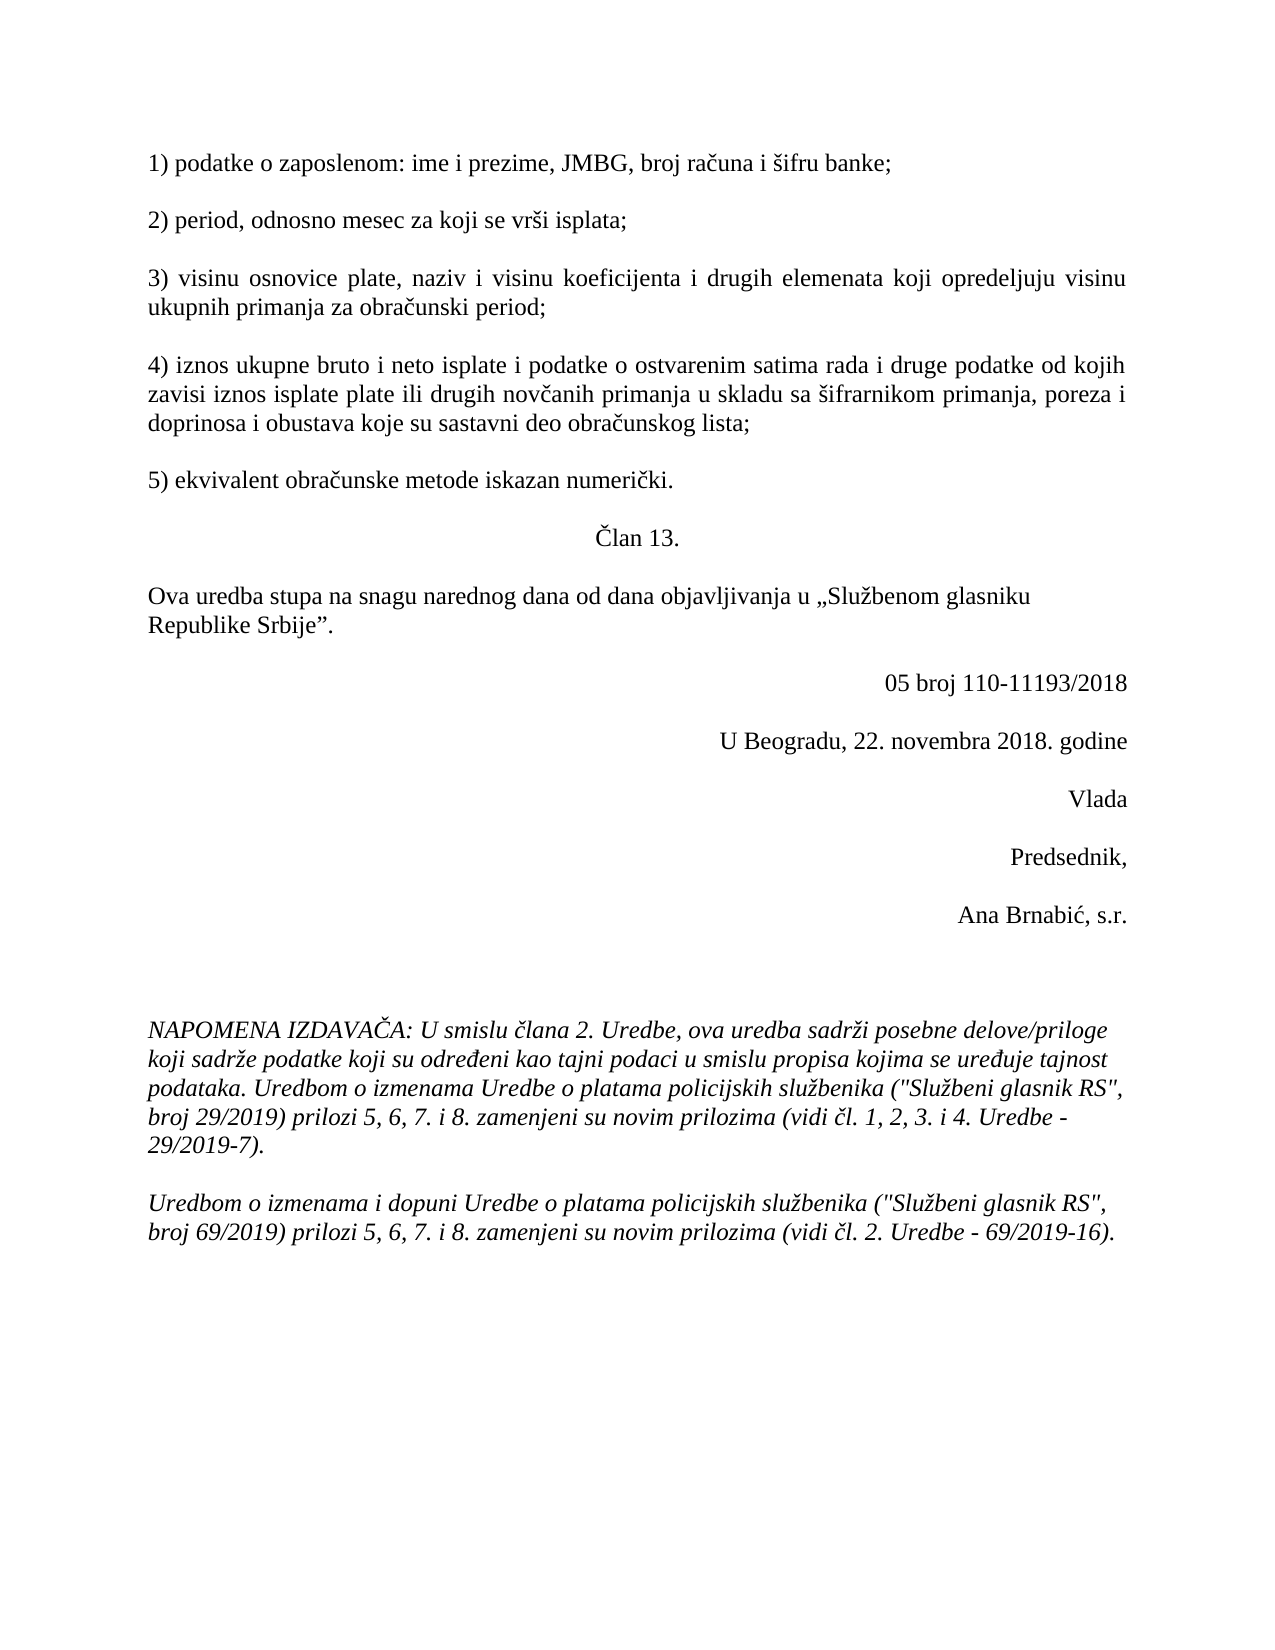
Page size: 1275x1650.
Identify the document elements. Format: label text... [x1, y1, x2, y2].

text Vlada [148, 784, 1127, 813]
text Član 13. [148, 523, 1127, 552]
text Ana Brnabić, s.r. [148, 900, 1127, 928]
text 5) ekvivalent obračunske metode iskazan numerički. [148, 466, 1127, 494]
text Ova uredba stupa na snagu narednog dana od dana objavlјivanja u „Službenom glasniku Republike Srbijeˮ. [148, 581, 1127, 639]
text 2) period, odnosno mesec za koji se vrši isplata; [148, 206, 1127, 234]
text Uredbom o izmenama i dopuni Uredbe o platama policijskih službenika ("Službeni glasnik RS", broj 69/2019) prilozi 5, 6, 7. i 8. zamenjeni su novim prilozima (vidi čl. 2. Uredbe - 69/2019-16). [148, 1188, 1127, 1246]
text U Beogradu, 22. novembra 2018. godine [148, 726, 1127, 755]
text Predsednik, [148, 842, 1127, 871]
text 05 broj 110-11193/2018 [148, 668, 1127, 697]
text 1) podatke o zaposlenom: ime i prezime, JMBG, broj računa i šifru banke; [148, 148, 1127, 176]
text 4) iznos ukupne bruto i neto isplate i podatke o ostvarenim satima rada i druge podatke od kojih zavisi iznos isplate plate ili drugih novčanih primanja u skladu sa šifrarnikom primanja, poreza i doprinosa i obustava koje su sastavni deo obračunskog lista; [148, 350, 1127, 436]
text NAPOMENA IZDAVAČA: U smislu člana 2. Uredbe, ova uredba sadrži posebne delove/priloge koji sadrže podatke koji su određeni kao tajni podaci u smislu propisa kojima se uređuje tajnost podataka. Uredbom o izmenama Uredbe o platama policijskih službenika ("Službeni glasnik RS", broj 29/2019) prilozi 5, 6, 7. i 8. zamenjeni su novim prilozima (vidi čl. 1, 2, 3. i 4. Uredbe - 29/2019-7). [148, 1016, 1127, 1159]
text 3) visinu osnovice plate, naziv i visinu koeficijenta i drugih elemenata koji opredelјuju visinu ukupnih primanja za obračunski period; [148, 263, 1127, 321]
